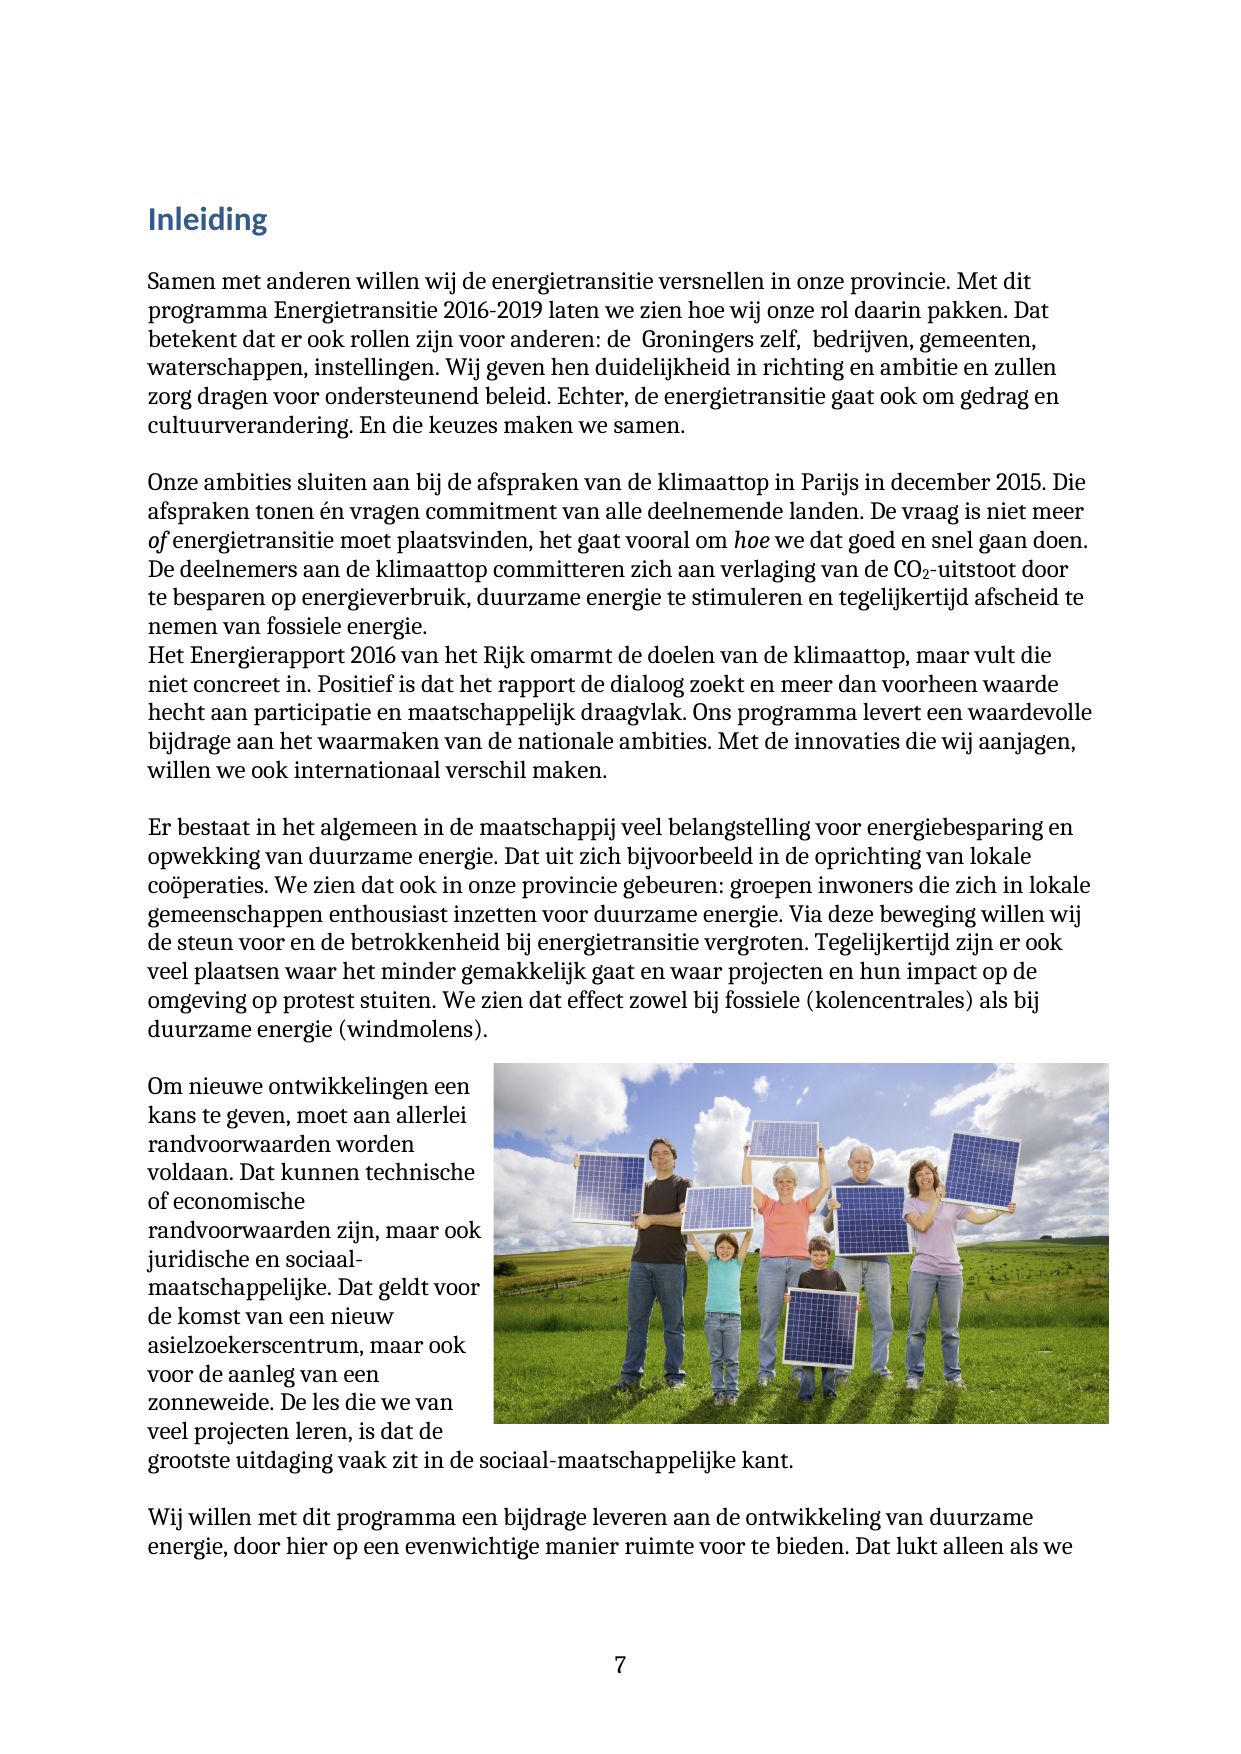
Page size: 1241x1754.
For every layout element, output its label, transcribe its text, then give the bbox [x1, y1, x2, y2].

text Onze ambities sluiten aan bij de afspraken van de klimaattop in Parijs in december 2015. Die afspraken tonen én vragen commitment van alle deelnemende landen. De vraag is niet meer of energietransitie moet plaatsvinden, het gaat vooral om hoe we dat goed en snel gaan doen. De deelnemers aan de klimaattop committeren zich aan verlaging van de CO2-uitstoot door te besparen op energieverbruik, duurzame energie te stimuleren en tegelijkertijd afscheid te nemen van fossiele energie. [148, 468, 1093, 641]
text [148, 1503, 1093, 1561]
text Samen met anderen willen wij de energietransitie versnellen in onze provincie. Met dit programma Energietransitie 2016-2019 laten we zien hoe wij onze rol daarin pakken. Dat betekent dat er ook rollen zijn voor anderen: de Groningers zelf, bedrijven, gemeenten, waterschappen, instellingen. Wij geven hen duidelijkheid in richting en ambitie en zullen zorg dragen voor ondersteunend beleid. Echter, de energietransitie gaat ook om gedrag en cultuurverandering. En die keuzes maken we samen. [148, 267, 1093, 439]
text Het Energierapport 2016 van het Rijk omarmt de doelen van de klimaattop, maar vult die niet concreet in. Positief is dat het rapport de dialoog zoekt en meer dan voorheen waarde hecht aan participatie en maatschappelijk draagvlak. Ons programma levert een waardevolle bijdrage aan het waarmaken van de nationale ambities. Met de innovaties die wij aanjagen, willen we ook internationaal verschil maken. [148, 641, 1093, 784]
subtitle Inleiding [148, 198, 1093, 238]
text Er bestaat in het algemeen in de maatschappij veel belangstelling voor energiebesparing en opwekking van duurzame energie. Dat uit zich bijvoorbeeld in de oprichting van lokale coöperaties. We zien dat ook in onze provincie gebeuren: groepen inwoners die zich in lokale gemeenschappen enthousiast inzetten voor duurzame energie. Via deze beweging willen wij de steun voor en de betrokkenheid bij energietransitie vergroten. Tegelijkertijd zijn er ook veel plaatsen waar het minder gemakkelijk gaat en waar projecten en hun impact op de omgeving op protest stuiten. We zien dat effect zowel bij fossiele (kolencentrales) als bij duurzame energie (windmolens). [148, 813, 1093, 1043]
picture [492, 1063, 1109, 1424]
